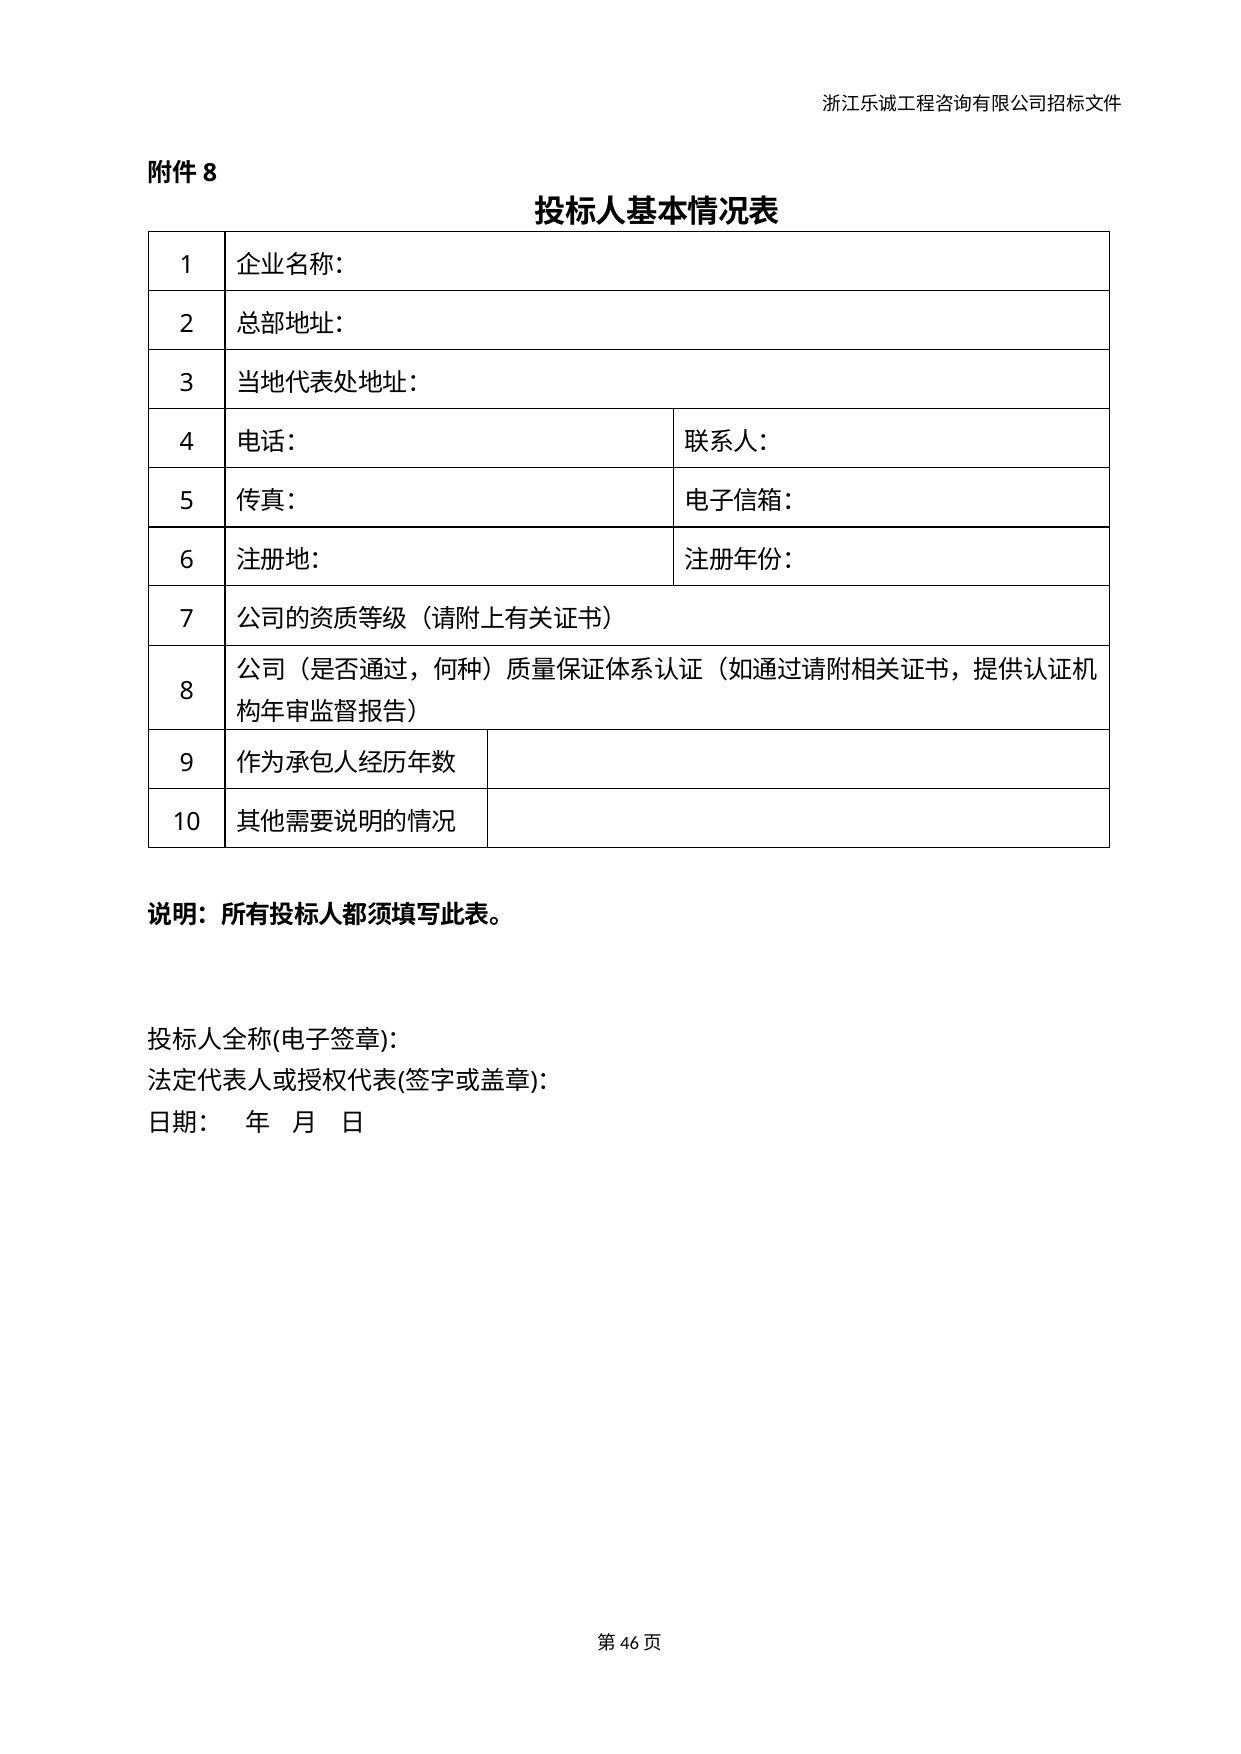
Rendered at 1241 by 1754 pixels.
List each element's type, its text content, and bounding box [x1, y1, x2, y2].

table_cell 7 [149, 586, 224, 644]
table_cell 4 [149, 409, 224, 467]
table_cell 总部地址： [226, 291, 1109, 349]
table_cell 8 [149, 646, 224, 729]
table_cell 当地代表处地址： [226, 350, 1109, 408]
table_cell 10 [149, 789, 224, 847]
table_cell 3 [149, 350, 224, 408]
text 法定代表人或授权代表(签字或盖章)： [148, 1056, 1122, 1098]
text 投标人全称(电子签章)： [148, 1015, 1122, 1056]
text 附件8 [148, 148, 1122, 189]
table_cell 2 [149, 291, 224, 349]
table_header 企业名称： [226, 232, 1109, 290]
table_cell 其他需要说明的情况 [226, 789, 487, 847]
table_cell 联系人： [674, 409, 1109, 467]
table_cell 作为承包人经历年数 [226, 730, 487, 788]
table_cell 9 [149, 730, 224, 788]
text 日期： 年 月 日 [148, 1098, 1122, 1140]
table_cell 公司（是否通过，何种）质量保证体系认证（如通过请附相关证书，提供认证机构年审监督报告） [226, 646, 1109, 729]
text 投标人基本情况表 [148, 189, 1122, 231]
table_cell 注册年份： [674, 528, 1109, 585]
table_cell 6 [149, 528, 224, 585]
table_cell [488, 730, 1109, 788]
table_header 1 [149, 232, 224, 290]
table_cell 电子信箱： [674, 468, 1109, 526]
table_cell 5 [149, 468, 224, 526]
table_cell 注册地： [226, 528, 673, 585]
table_cell 公司的资质等级（请附上有关证书） [226, 586, 1109, 644]
table_cell 电话： [226, 409, 673, 467]
table_cell 传真： [226, 468, 673, 526]
text 说明：所有投标人都须填写此表。 [148, 890, 1122, 931]
table_cell [488, 789, 1109, 847]
